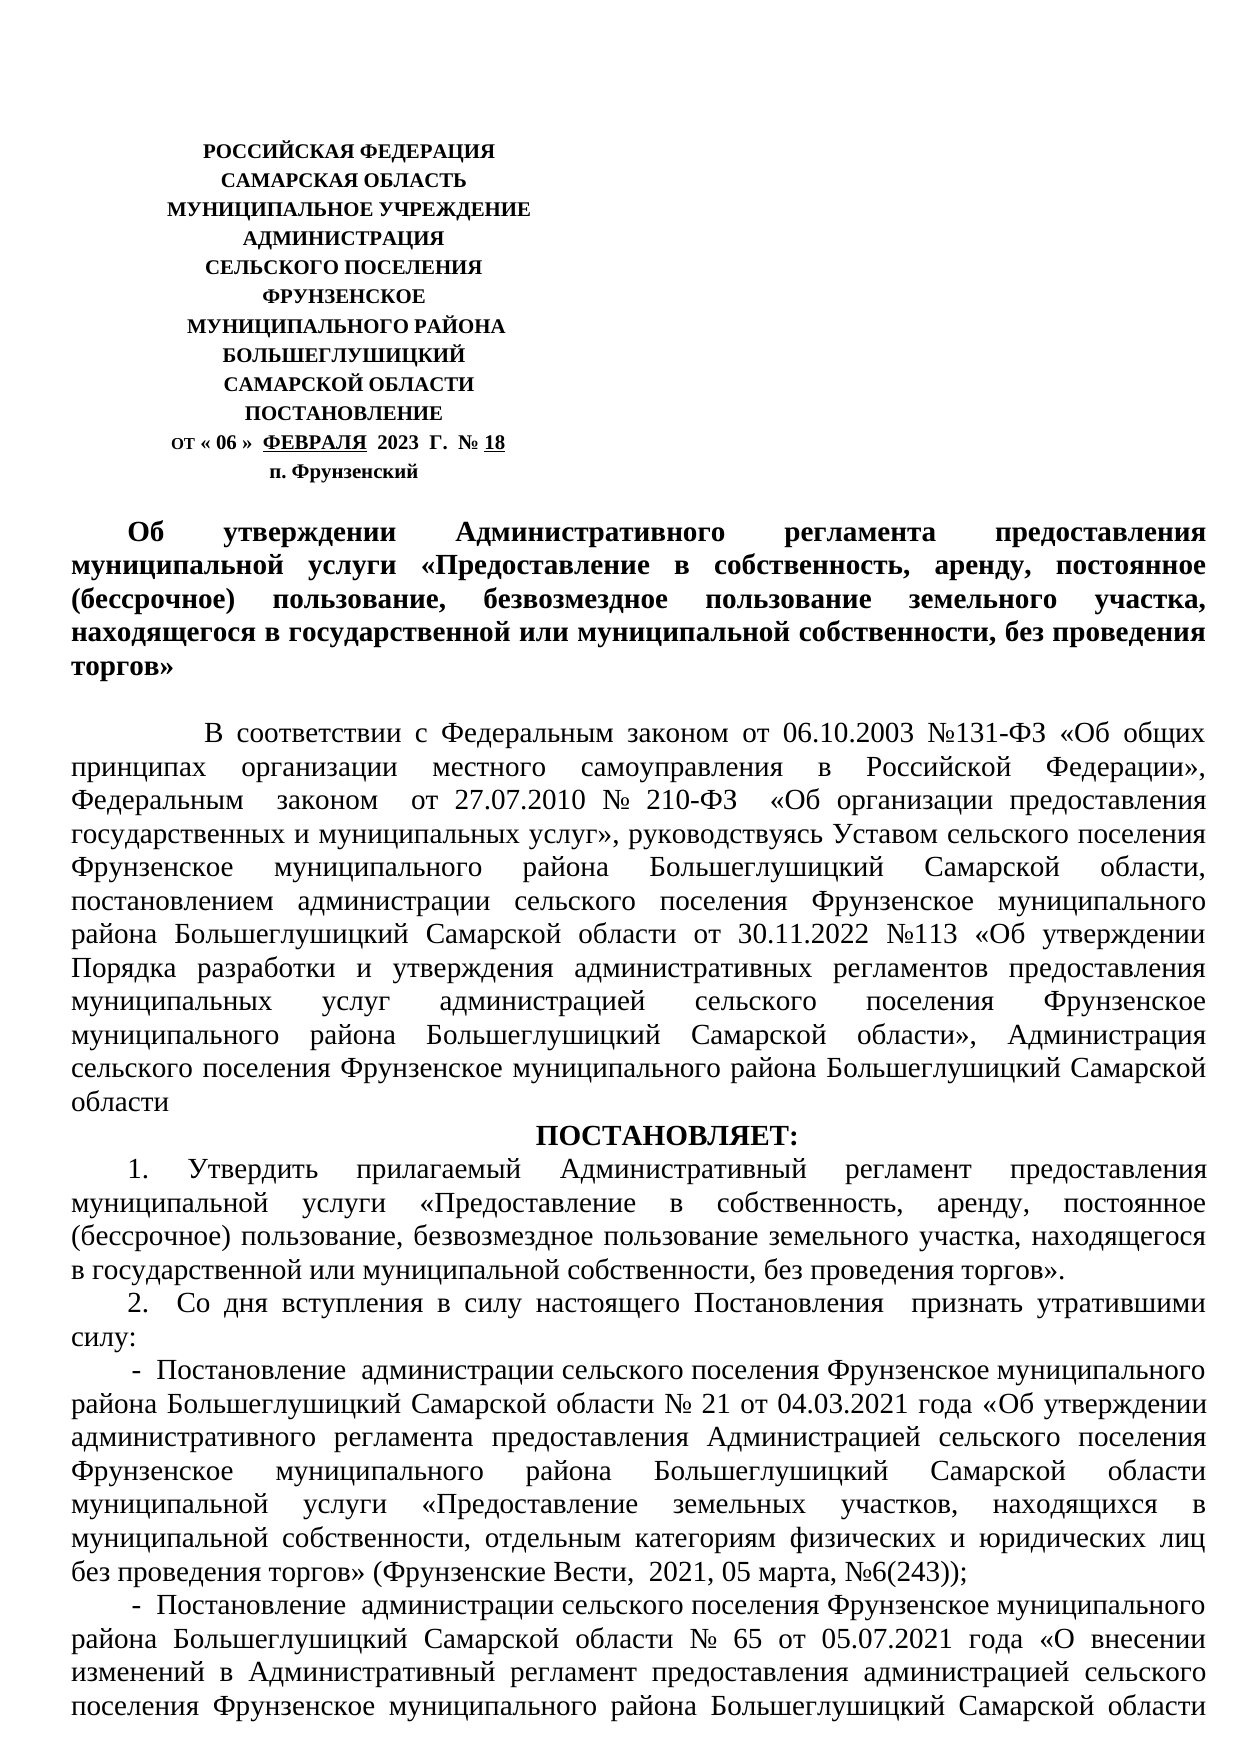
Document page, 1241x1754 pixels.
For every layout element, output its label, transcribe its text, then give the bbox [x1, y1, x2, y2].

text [71, 1587, 1207, 1721]
text п. Фрунзенский [71, 456, 616, 485]
text ПОСТАНОВЛЯЕТ: [71, 1118, 1207, 1151]
text МУНИЦИПАЛЬНОЕ УЧРЕЖДЕНИЕ [71, 193, 616, 222]
text Большеглушицкий [71, 339, 616, 368]
text Российская Федерация [71, 135, 616, 164]
text Об утверждении Административного регламента предоставления муниципальной услуги «Предоставление в собственность, аренду, постоянное (бессрочное) пользование, безвозмездное пользование земельного участка, находящегося в государственной или муниципальной собственности, без проведения торгов» [71, 514, 1207, 682]
text Постановление [71, 397, 616, 426]
text 2. Со дня вступления в силу настоящего Постановления признать утратившими силу: [71, 1285, 1207, 1352]
text Фрунзенское [71, 281, 616, 310]
text В соответствии с Федеральным законом от 06.10.2003 №131-ФЗ «Об общих принципах организации местного самоуправления в Российской Федерации», Федеральным законом от 27.07.2010 № 210-ФЗ «Об организации предоставления государственных и муниципальных услуг», руководствуясь Уставом сельского поселения Фрунзенское муниципального района Большеглушицкий Самарской области, постановлением администрации сельского поселения Фрунзенское муниципального района Большеглушицкий Самарской области от 30.11.2022 №113 «Об утверждении Порядка разработки и утверждения административных регламентов предоставления муниципальных услуг администрацией сельского поселения Фрунзенское муниципального района Большеглушицкий Самарской области», Администрация сельского поселения Фрунзенское муниципального района Большеглушицкий Самарской области [71, 715, 1207, 1118]
text от « 06 » февраля 2023 г. № 18 [71, 426, 616, 456]
text АДМИНИСТРАЦИЯ [71, 222, 616, 251]
text муниципального района [71, 310, 616, 339]
text 1. Утвердить прилагаемый Административный регламент предоставления муниципальной услуги «Предоставление в собственность, аренду, постоянное (бессрочное) пользование, безвозмездное пользование земельного участка, находящегося в государственной или муниципальной собственности, без проведения торгов». [71, 1151, 1207, 1285]
text - Постановление администрации сельского поселения Фрунзенское муниципального района Большеглушицкий Самарской области № 21 от 04.03.2021 года «Об утверждении административного регламента предоставления Администрацией сельского поселения Фрунзенское муниципального района Большеглушицкий Самарской области муниципальной услуги «Предоставление земельных участков, находящихся в муниципальной собственности, отдельным категориям физических и юридических лиц без проведения торгов» (Фрунзенские Вести, 2021, 05 марта, №6(243)); [71, 1352, 1207, 1587]
text Самарская область [71, 164, 616, 193]
text самарской области [71, 368, 616, 397]
text сельского поселения [71, 251, 616, 281]
